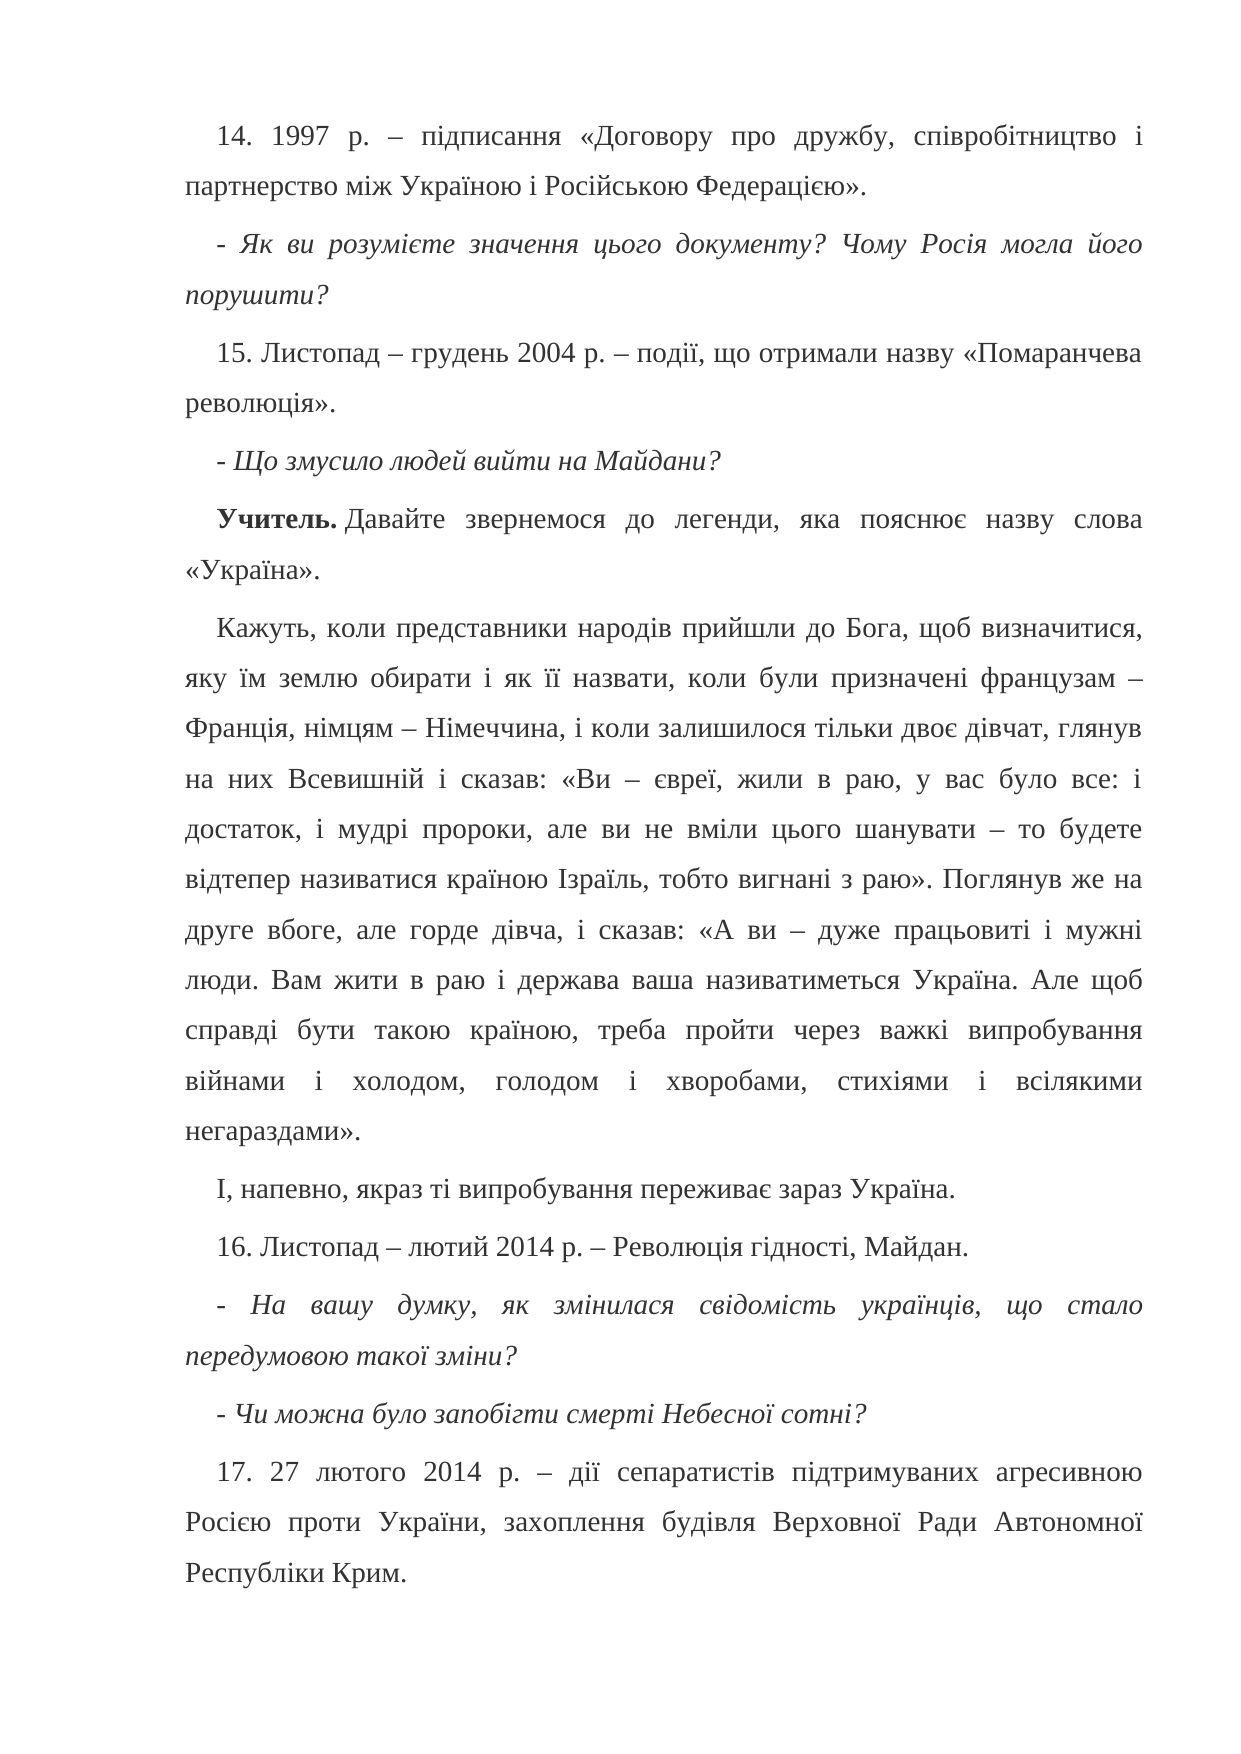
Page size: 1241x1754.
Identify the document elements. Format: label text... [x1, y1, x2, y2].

text - Чи можна було запобігти смерті Небесної сотні? [185, 1396, 1144, 1429]
text Кажуть, коли представники народів прийшли до Бога, щоб визначитися, яку їм землю обирати і як її назвати, коли були призначені французам – Франція, німцям – Німеччина, і коли залишилося тільки двоє дівчат, глянув на них Всевишній і сказав: «Ви – євреї, жили в раю, у вас було все: і достаток, і мудрі пророки, але ви не вміли цього шанувати – то будете відтепер називатися країною Ізраїль, тобто вигнані з раю». Поглянув же на друге вбоге, але горде дівча, і сказав: «А ви – дуже працьовиті і мужні люди. Вам жити в раю і держава ваша називатиметься Україна. Але щоб справді бути такою країною, треба пройти через важкі випробування війнами і холодом, голодом і хворобами, стихіями і всілякими негараздами». [185, 610, 1144, 1147]
text 15. Листопад – грудень 2004 р. – події, що отримали назву «Помаранчева революція». [185, 335, 1144, 419]
text 17. 27 лютого 2014 р. – дії сепаратистів підтримуваних агресивною Росією проти України, захоплення будівля Верховної Ради Автономної Республіки Крим. [185, 1454, 1144, 1588]
text Учитель. Давайте звернемося до легенди, яка пояснює назву слова «Україна». [185, 502, 1144, 585]
text - На вашу думку, як змінилася свідомість українців, що стало передумовою такої зміни? [185, 1287, 1144, 1371]
text 14. 1997 р. – підписання «Договору про дружбу, співробітництво і партнерство між Україною і Російською Федерацією». [185, 118, 1144, 202]
text 16. Листопад – лютий 2014 р. – Революція гідності, Майдан. [185, 1229, 1144, 1263]
text - Що змусило людей вийти на Майдани? [185, 443, 1144, 477]
text - Як ви розумієте значення цього документу? Чому Росія могла його порушити? [185, 227, 1144, 310]
text І, напевно, якраз ті випробування переживає зараз Україна. [185, 1171, 1144, 1205]
